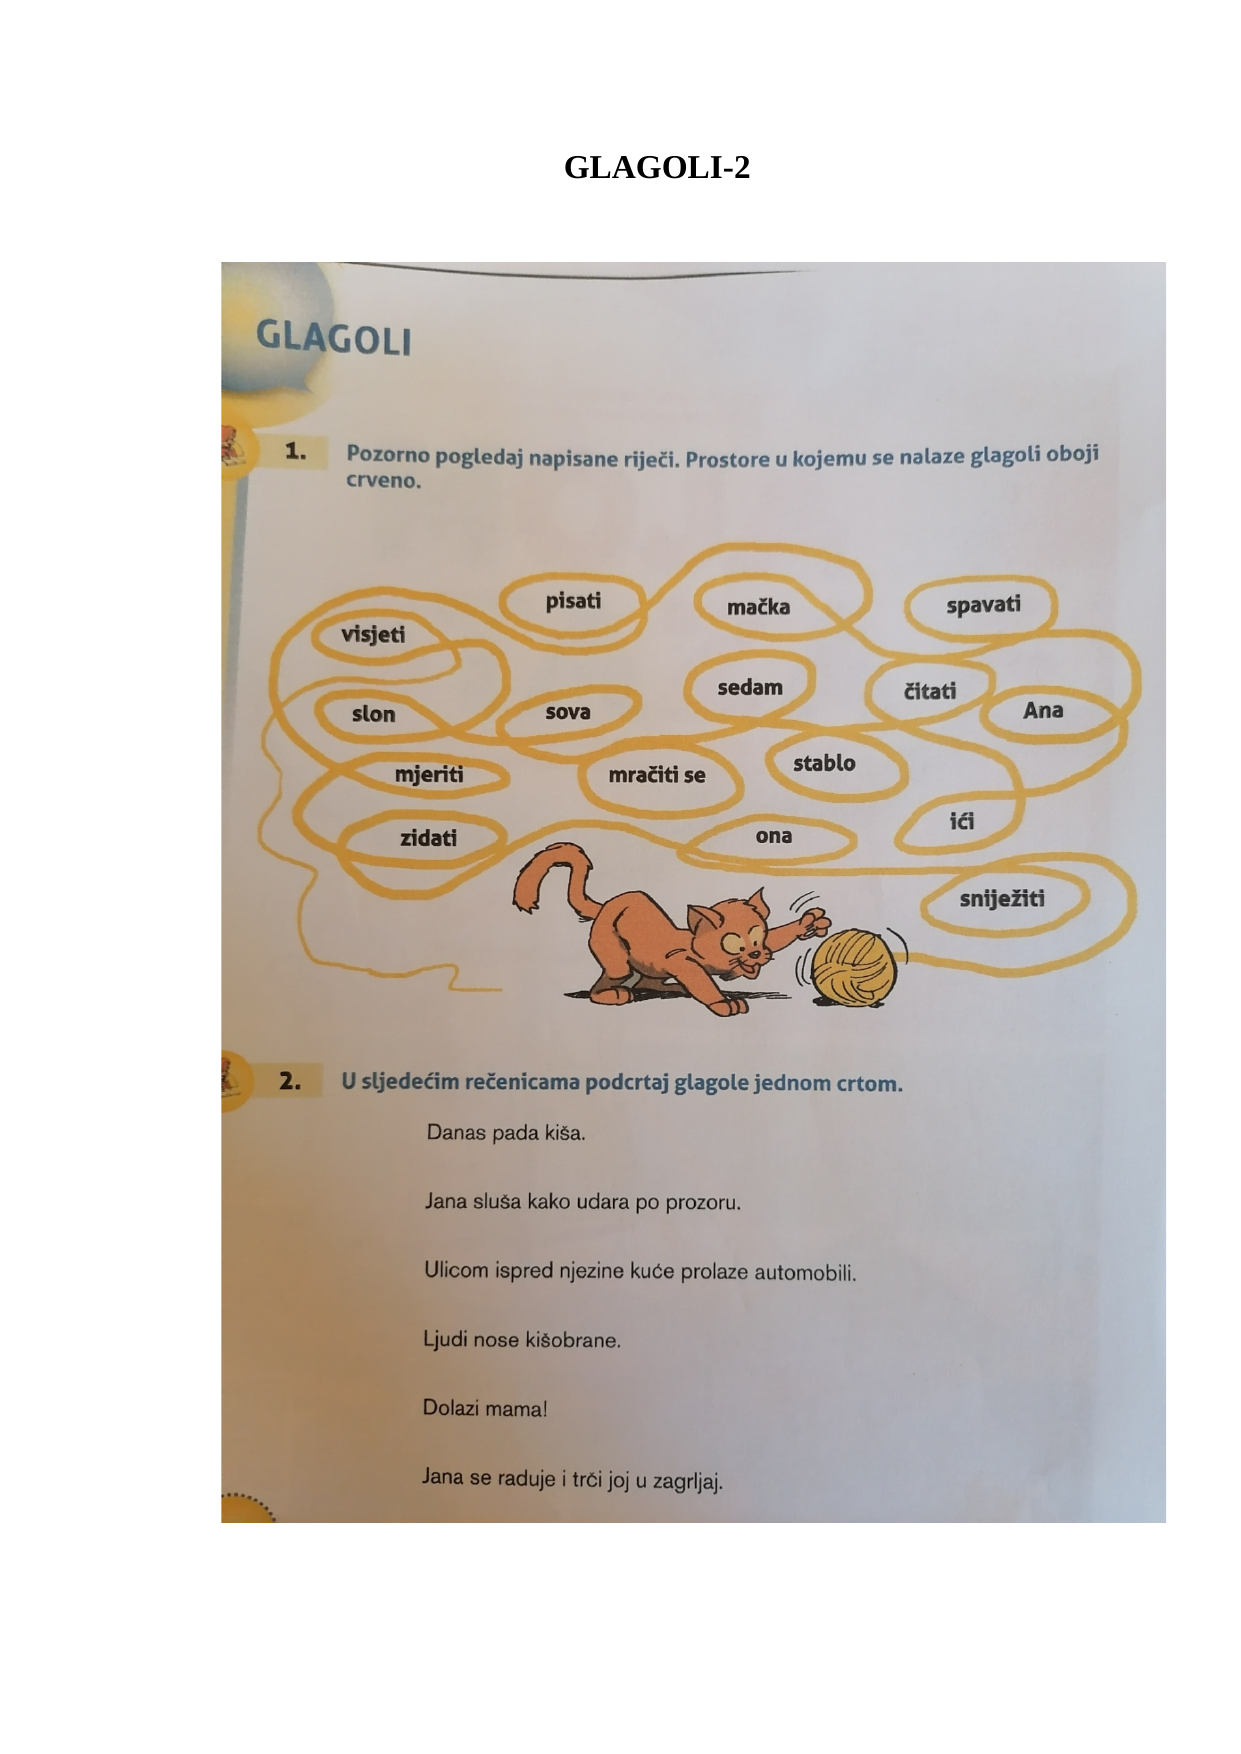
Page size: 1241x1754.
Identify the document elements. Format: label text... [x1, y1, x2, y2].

text GLAGOLI-2 [221, 148, 1093, 186]
picture [221, 262, 1167, 1523]
